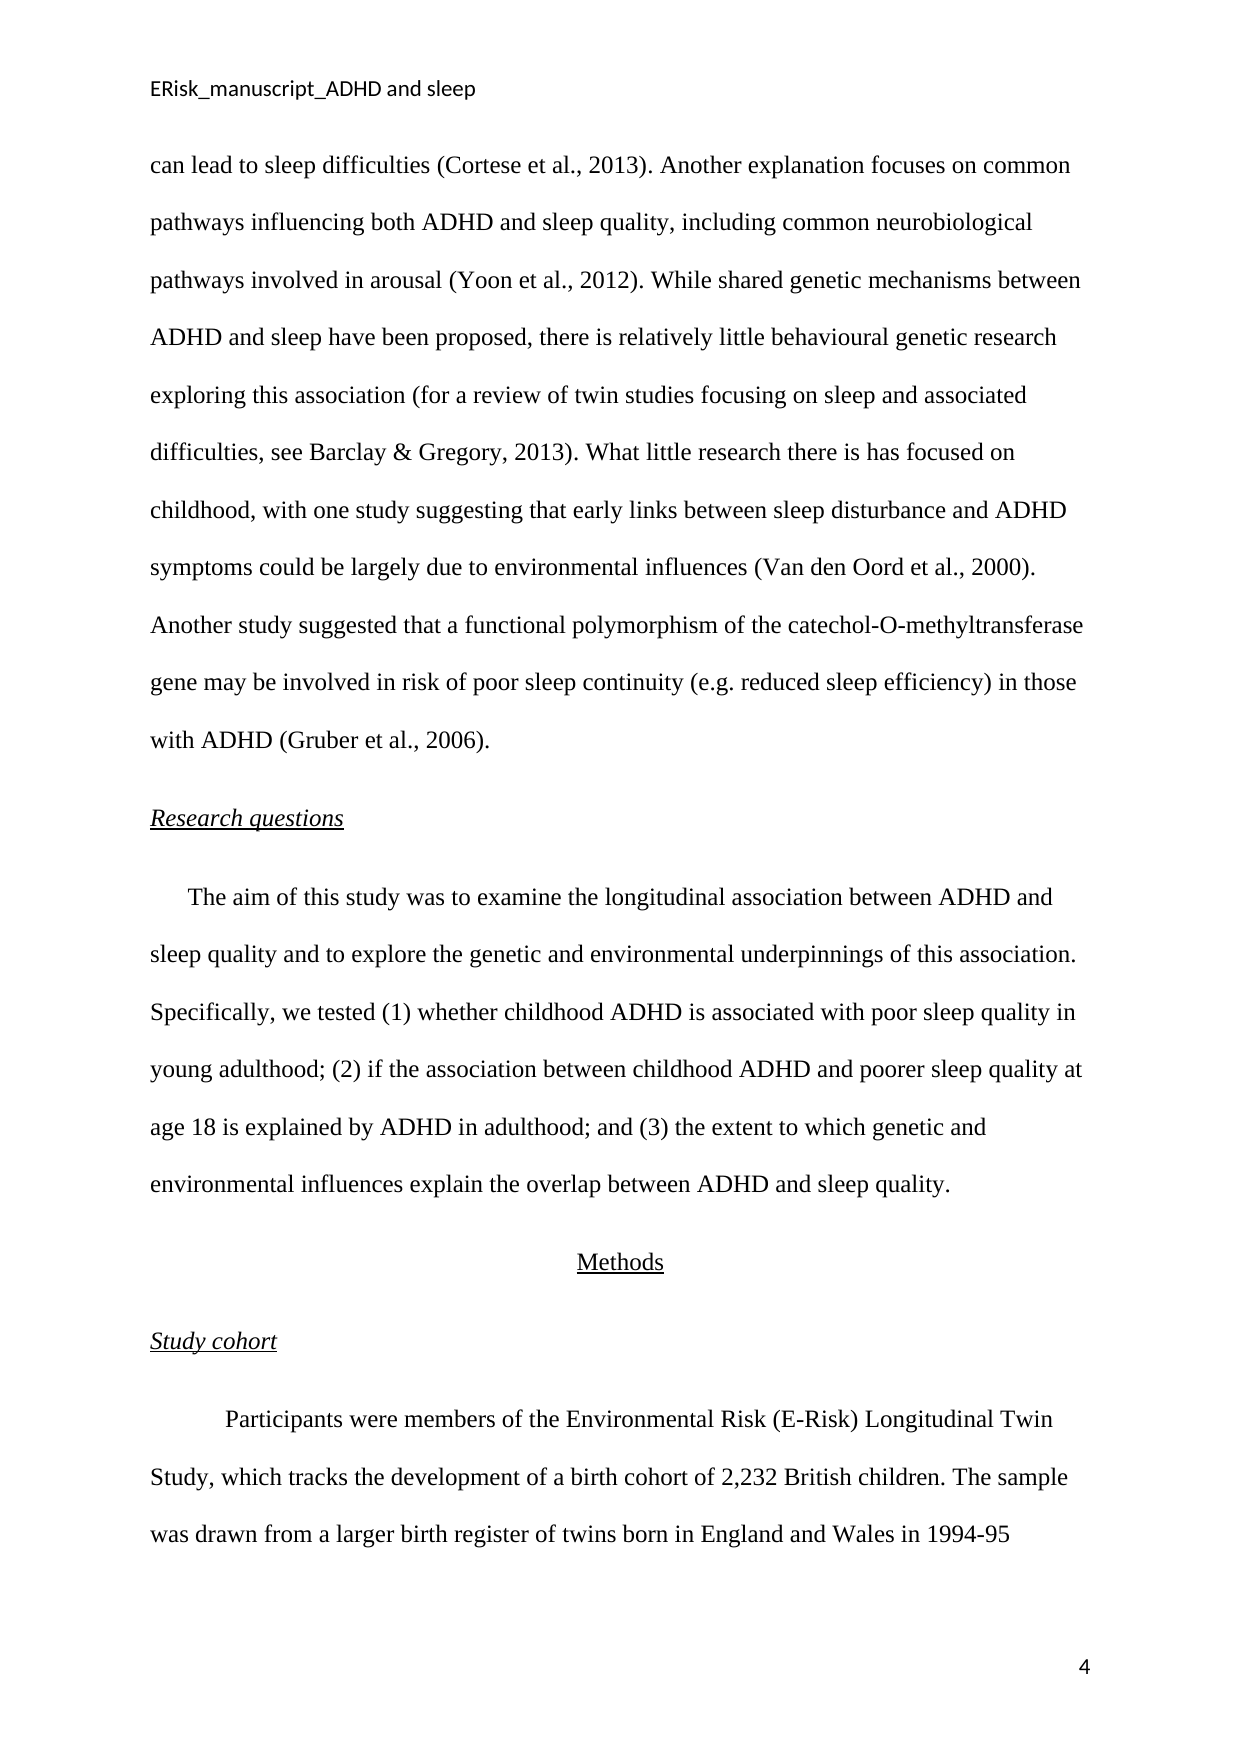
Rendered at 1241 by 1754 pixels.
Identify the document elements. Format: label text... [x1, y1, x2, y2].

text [150, 150, 1090, 754]
text Research questions [150, 803, 1090, 832]
text Study cohort [150, 1326, 1090, 1354]
text The aim of this study was to examine the longitudinal association between ADHD and sleep quality and to explore the genetic and environmental underpinnings of this association. Specifically, we tested (1) whether childhood ADHD is associated with poor sleep quality in young adulthood; (2) if the association between childhood ADHD and poorer sleep quality at age 18 is explained by ADHD in adulthood; and (3) the extent to which genetic and environmental influences explain the overlap between ADHD and sleep quality. [150, 882, 1090, 1198]
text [150, 1404, 1090, 1548]
text Methods [150, 1247, 1090, 1276]
